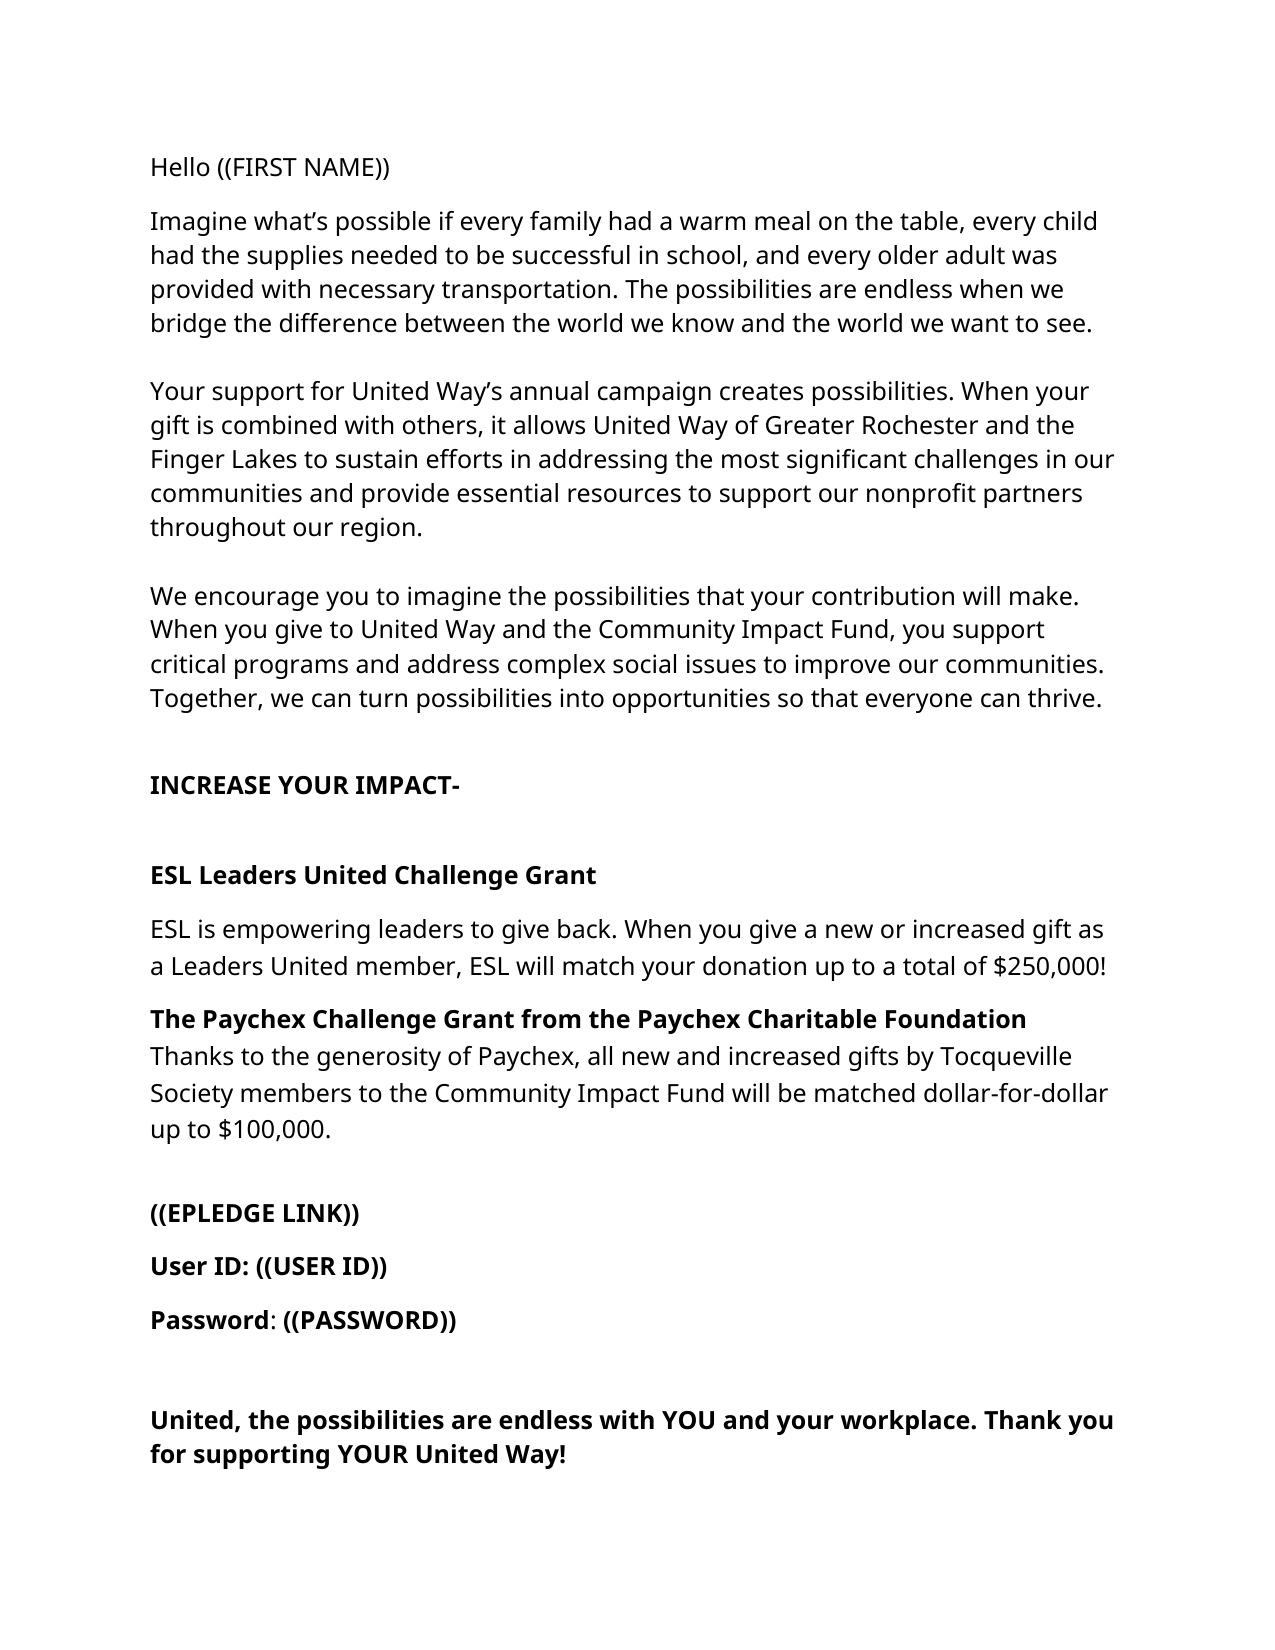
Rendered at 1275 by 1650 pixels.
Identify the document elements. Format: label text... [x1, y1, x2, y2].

text Password: ((PASSWORD)) [150, 1302, 1125, 1337]
text ESL is empowering leaders to give back. When you give a new or increased gift as a Leaders United member, ESL will match your donation up to a total of $250,000! [150, 911, 1125, 982]
text INCREASE YOUR IMPACT- [150, 768, 1125, 802]
text User ID: ((USER ID)) [150, 1249, 1125, 1283]
text The Paychex Challenge Grant from the Paychex Charitable Foundation [150, 1002, 1125, 1036]
text ((EPLEDGE LINK)) [150, 1196, 1125, 1230]
text Imagine what’s possible if every family had a warm meal on the table, every child had the supplies needed to be successful in school, and every older adult was provided with necessary transportation. The possibilities are endless when we bridge the difference between the world we know and the world we want to see. [150, 203, 1125, 340]
text Your support for United Way’s annual campaign creates possibilities. When your gift is combined with others, it allows United Way of Greater Rochester and the Finger Lakes to sustain efforts in addressing the most significant challenges in our communities and provide essential resources to support our nonprofit partners throughout our region. [150, 374, 1125, 544]
text United, the possibilities are endless with YOU and your workplace. Thank you for supporting YOUR United Way! [150, 1402, 1125, 1471]
text We encourage you to imagine the possibilities that your contribution will make. When you give to United Way and the Community Impact Fund, you support critical programs and address complex social issues to improve our communities. Together, we can turn possibilities into opportunities so that everyone can thrive. [150, 578, 1125, 714]
text Hello ((FIRST NAME)) [150, 150, 1125, 184]
text Thanks to the generosity of Paychex, all new and increased gifts by Tocqueville Society members to the Community Impact Fund will be matched dollar-for-dollar up to $100,000. [150, 1038, 1125, 1146]
text ESL Leaders United Challenge Grant [150, 858, 1125, 892]
